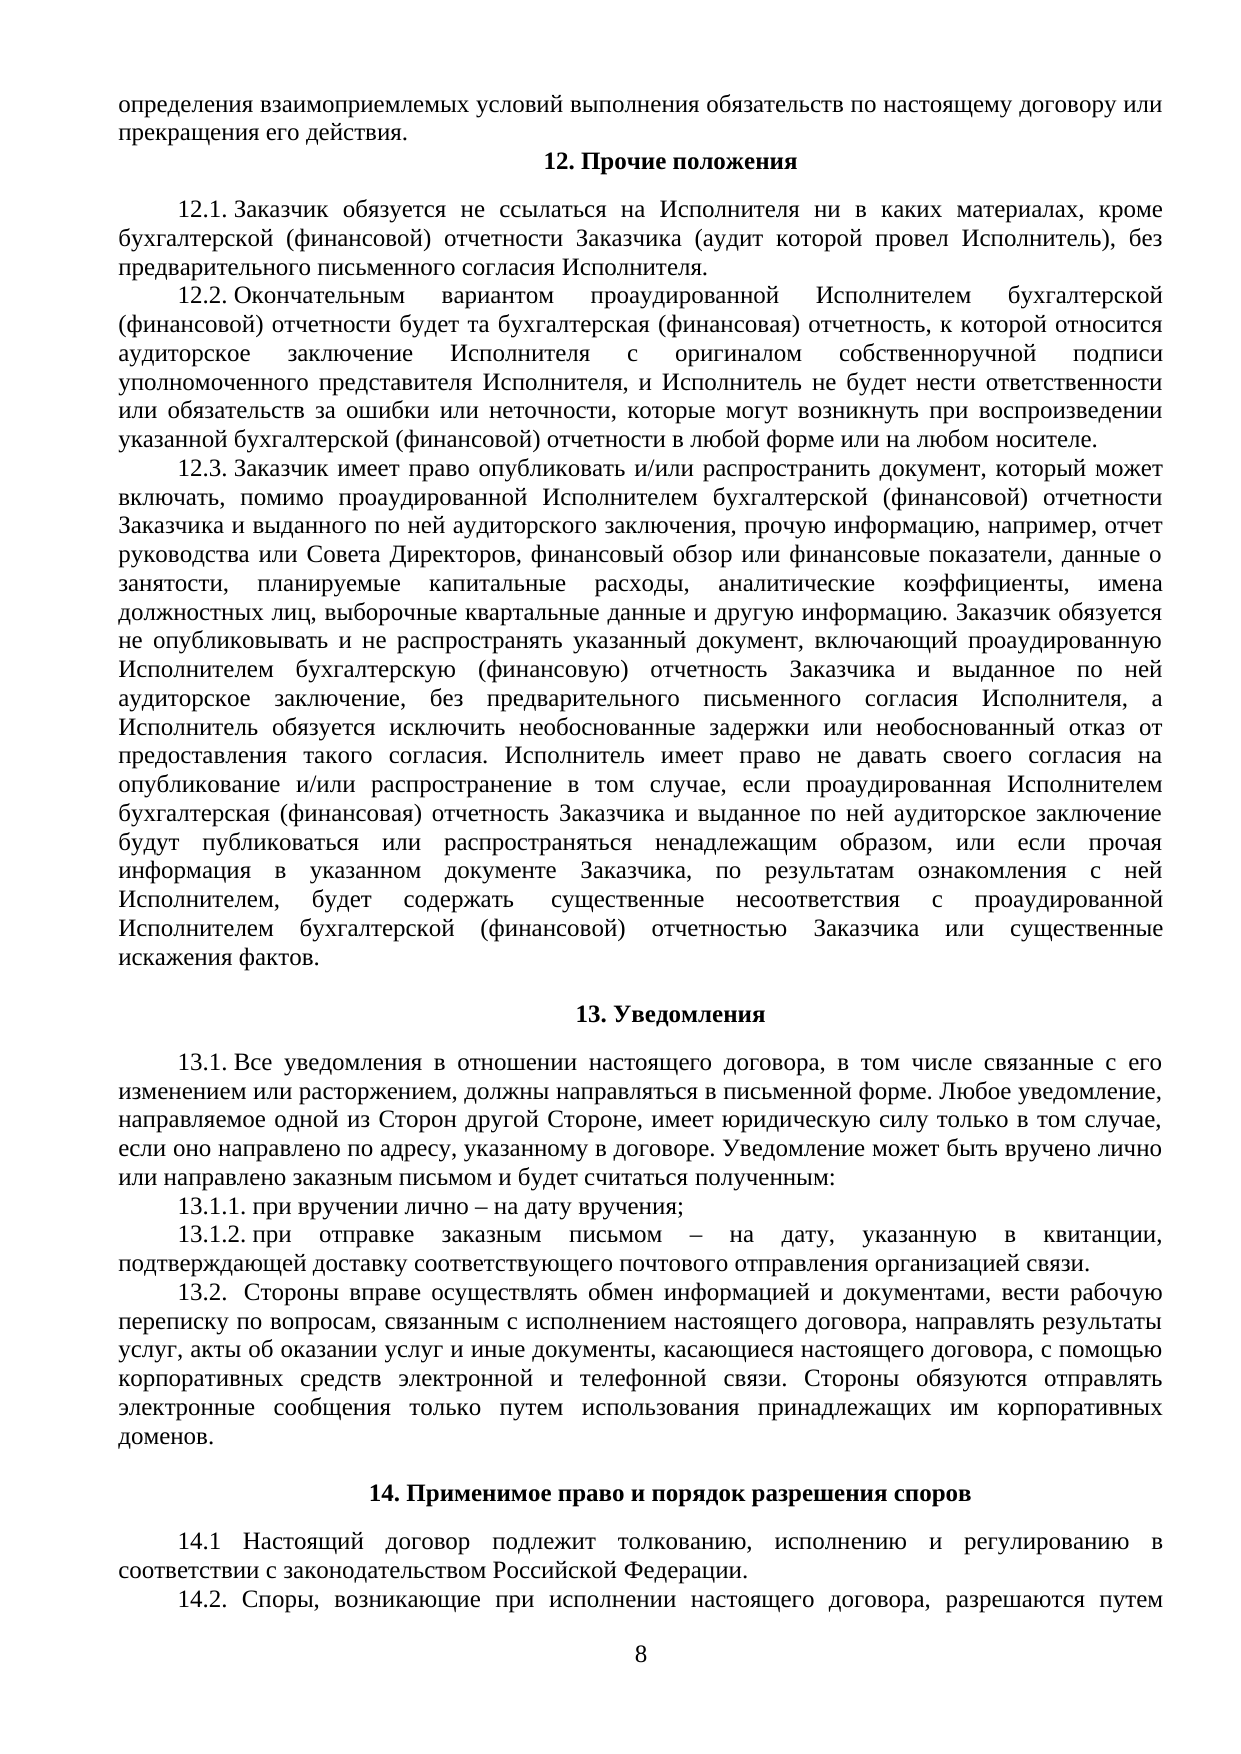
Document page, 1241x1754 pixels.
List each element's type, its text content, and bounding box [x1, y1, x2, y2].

list Заказчик обязуется не ссылаться на Исполнителя ни в каких материалах, кроме бухгалтерской (финансовой) отчетности Заказчика (аудит которой провел Исполнитель), без предварительного письменного согласия Исполнителя. [118, 194, 1163, 280]
text 13. Уведомления [118, 999, 1163, 1028]
text 12. Прочие положения [118, 146, 1163, 175]
list при отправке заказным письмом – на дату, указанную в квитанции, подтверждающей доставку соответствующего почтового отправления организацией связи. [118, 1219, 1163, 1277]
list при вручении лично – на дату вручения; [118, 1191, 1163, 1219]
text 14.1 Настоящий договор подлежит толкованию, исполнению и регулированию в соответствии с законодательством Российской Федерации. [118, 1526, 1163, 1584]
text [118, 1584, 1163, 1612]
text 14. Применимое право и порядок разрешения споров [118, 1478, 1163, 1507]
list Заказчик имеет право опубликовать и/или распространить документ, который может включать, помимо проаудированной Исполнителем бухгалтерской (финансовой) отчетности Заказчика и выданного по ней аудиторского заключения, прочую информацию, например, отчет руководства или Совета Директоров, финансовый обзор или финансовые показатели, данные о занятости, планируемые капитальные расходы, аналитические коэффициенты, имена должностных лиц, выборочные квартальные данные и другую информацию. Заказчик обязуется не опубликовывать и не распространять указанный документ, включающий проаудированную Исполнителем бухгалтерскую (финансовую) отчетность Заказчика и выданное по ней аудиторское заключение, без предварительного письменного согласия Исполнителя, а Исполнитель обязуется исключить необоснованные задержки или необоснованный отказ от предоставления такого согласия. Исполнитель имеет право не давать своего согласия на опубликование и/или распространение в том случае, если проаудированная Исполнителем бухгалтерская (финансовая) отчетность Заказчика и выданное по ней аудиторское заключение будут публиковаться или распространяться ненадлежащим образом, или если прочая информация в указанном документе Заказчика, по результатам ознакомления с ней Исполнителем, будет содержать существенные несоответствия с проаудированной Исполнителем бухгалтерской (финансовой) отчетностью Заказчика или существенные искажения фактов. [118, 453, 1163, 970]
list Стороны вправе осуществлять обмен информацией и документами, вести рабочую переписку по вопросам, связанным с исполнением настоящего договора, направлять результаты услуг, акты об оказании услуг и иные документы, касающиеся настоящего договора, с помощью корпоративных средств электронной и телефонной связи. Стороны обязуются отправлять электронные сообщения только путем использования принадлежащих им корпоративных доменов. [118, 1277, 1163, 1449]
list Окончательным вариантом проаудированной Исполнителем бухгалтерской (финансовой) отчетности будет та бухгалтерская (финансовая) отчетность, к которой относится аудиторское заключение Исполнителя с оригиналом собственноручной подписи уполномоченного представителя Исполнителя, и Исполнитель не будет нести ответственности или обязательств за ошибки или неточности, которые могут возникнуть при воспроизведении указанной бухгалтерской (финансовой) отчетности в любой форме или на любом носителе. [118, 280, 1163, 453]
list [118, 89, 1163, 146]
list Все уведомления в отношении настоящего договора, в том числе связанные с его изменением или расторжением, должны направляться в письменной форме. Любое уведомление, направляемое одной из Сторон другой Стороне, имеет юридическую силу только в том случае, если оно направлено по адресу, указанному в договоре. Уведомление может быть вручено лично или направлено заказным письмом и будет считаться полученным: [118, 1047, 1163, 1191]
